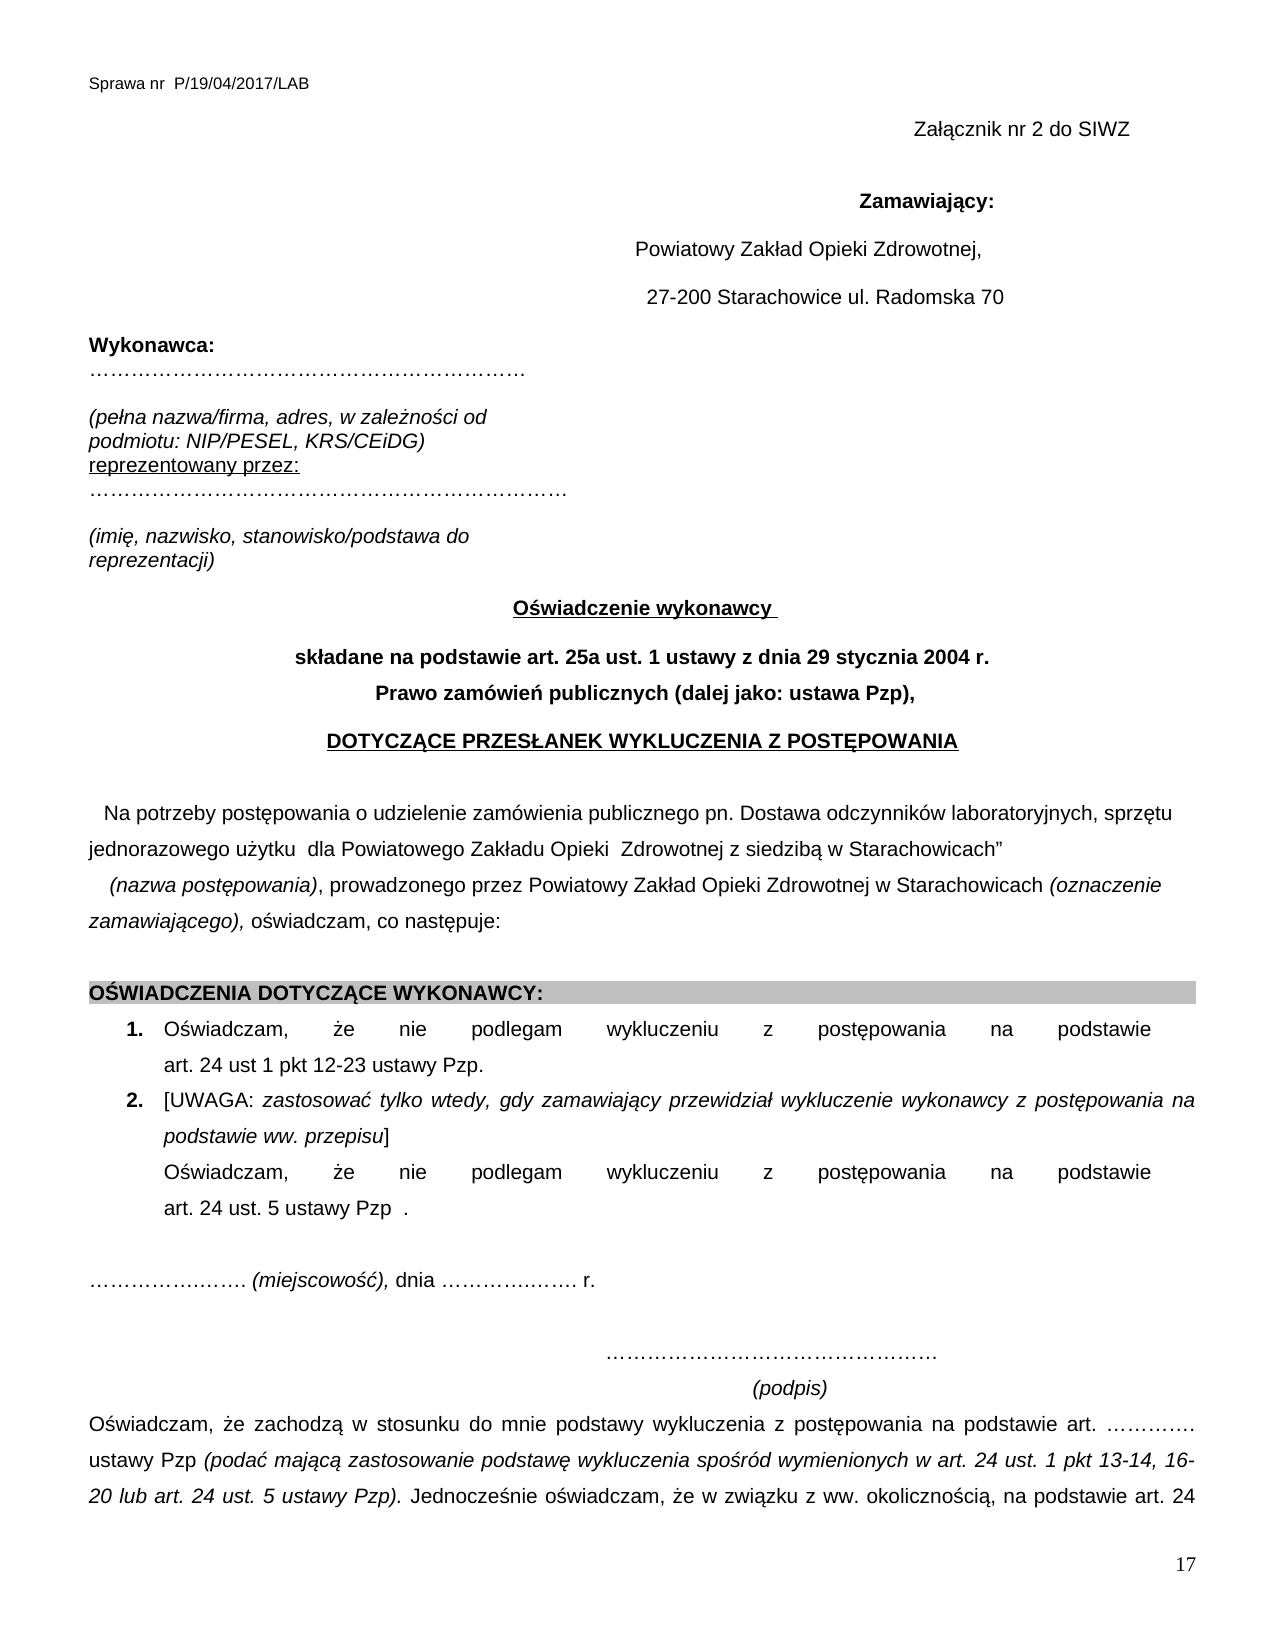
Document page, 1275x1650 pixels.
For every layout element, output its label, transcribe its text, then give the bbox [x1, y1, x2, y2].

text składane na podstawie art. 25a ust. 1 ustawy z dnia 29 stycznia 2004 r. [89, 644, 1196, 668]
text Powiatowy Zakład Opieki Zdrowotnej, [635, 237, 1196, 261]
text ……………………………………………………… [89, 357, 576, 381]
text (imię, nazwisko, stanowisko/podstawa do reprezentacji) [89, 524, 576, 572]
text (pełna nazwa/firma, adres, w zależności od podmiotu: NIP/PESEL, KRS/CEiDG) [89, 404, 576, 452]
text Prawo zamówień publicznych (dalej jako: ustawa Pzp), [89, 681, 1196, 704]
text ………………………………………… [89, 1340, 1196, 1364]
text Wykonawca: [89, 333, 1196, 357]
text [89, 1412, 1196, 1508]
list [UWAGA: zastosować tylko wtedy, gdy zamawiający przewidział wykluczenie wykonawcy z postępowania na podstawie ww. przepisu] [126, 1088, 1196, 1148]
text Załącznik nr 2 do SIWZ [839, 117, 1196, 141]
text (podpis) [679, 1376, 1196, 1400]
text reprezentowany przez: [89, 452, 1196, 476]
text 27-200 Starachowice ul. Radomska 70 [635, 285, 1196, 309]
text OŚWIADCZENIA DOTYCZĄCE WYKONAWCY: [89, 981, 1196, 1004]
text …………………………………………………………… [89, 476, 576, 500]
text DOTYCZĄCE PRZESŁANEK WYKLUCZENIA Z POSTĘPOWANIA [89, 729, 1196, 753]
text (nazwa postępowania), prowadzonego przez Powiatowy Zakład Opieki Zdrowotnej w Starachowicach (oznaczenie zamawiającego), oświadczam, co następuje: [89, 873, 1196, 933]
text …………….……. (miejscowość), dnia ………….……. r. [89, 1268, 1196, 1292]
text Zamawiający: [635, 189, 1196, 213]
text Oświadczenie wykonawcy [89, 596, 1196, 620]
list Oświadczam, że nie podlegam wykluczeniu z postępowania na podstawie art. 24 ust 1 pkt 12-23 ustawy Pzp. [126, 1016, 1196, 1076]
text Na potrzeby postępowania o udzielenie zamówienia publicznego pn. Dostawa odczynników laboratoryjnych, sprzętu jednorazowego użytku dla Powiatowego Zakładu Opieki Zdrowotnej z siedzibą w Starachowicach” [89, 801, 1196, 861]
list Oświadczam, że nie podlegam wykluczeniu z postępowania na podstawie art. 24 ust. 5 ustawy Pzp . [164, 1160, 1196, 1220]
